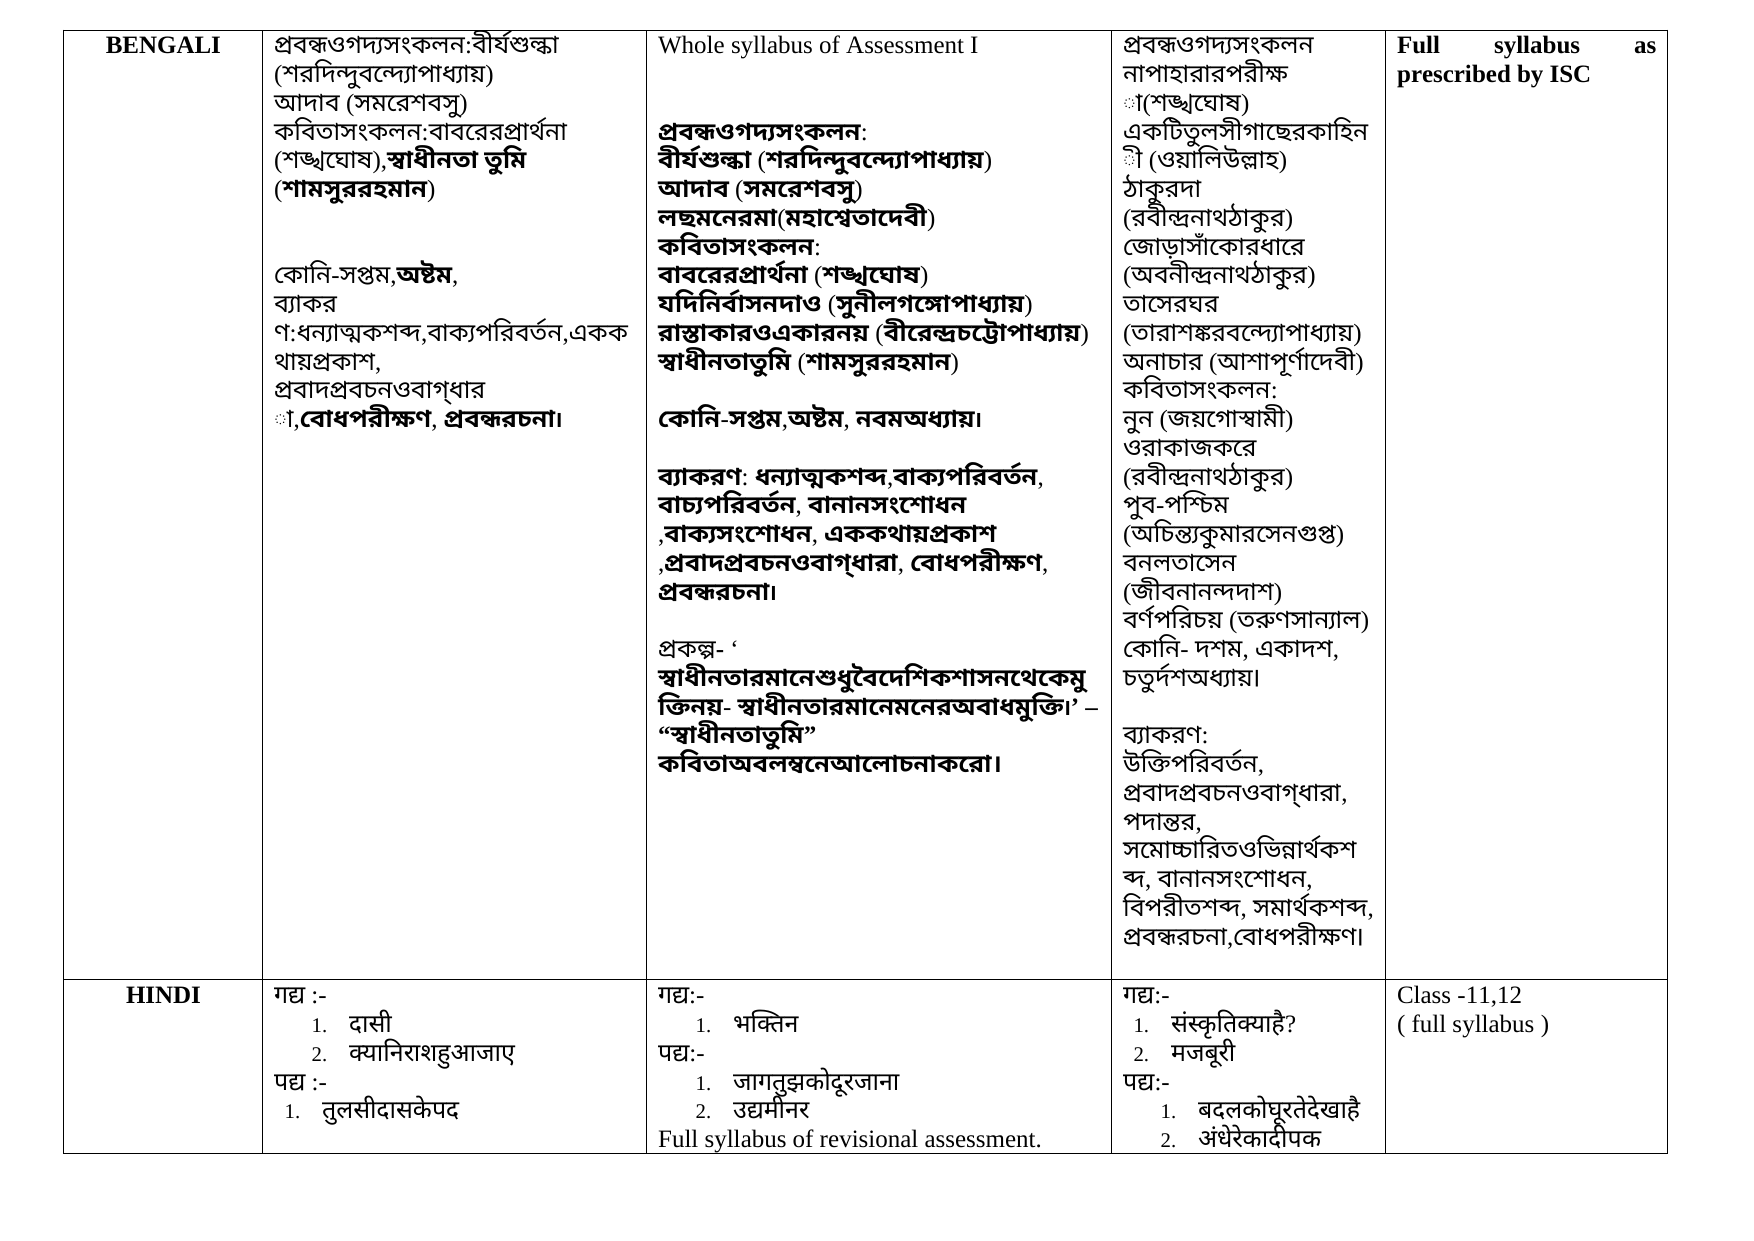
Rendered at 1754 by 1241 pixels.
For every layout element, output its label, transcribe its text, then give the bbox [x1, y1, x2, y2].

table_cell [263, 31, 646, 979]
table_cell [647, 31, 1111, 979]
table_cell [647, 980, 1111, 1153]
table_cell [1112, 980, 1385, 1153]
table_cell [263, 980, 646, 1153]
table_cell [1386, 980, 1667, 1153]
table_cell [1386, 31, 1667, 979]
table_cell BENGALI [64, 31, 262, 979]
table_cell HINDI [64, 980, 262, 1153]
